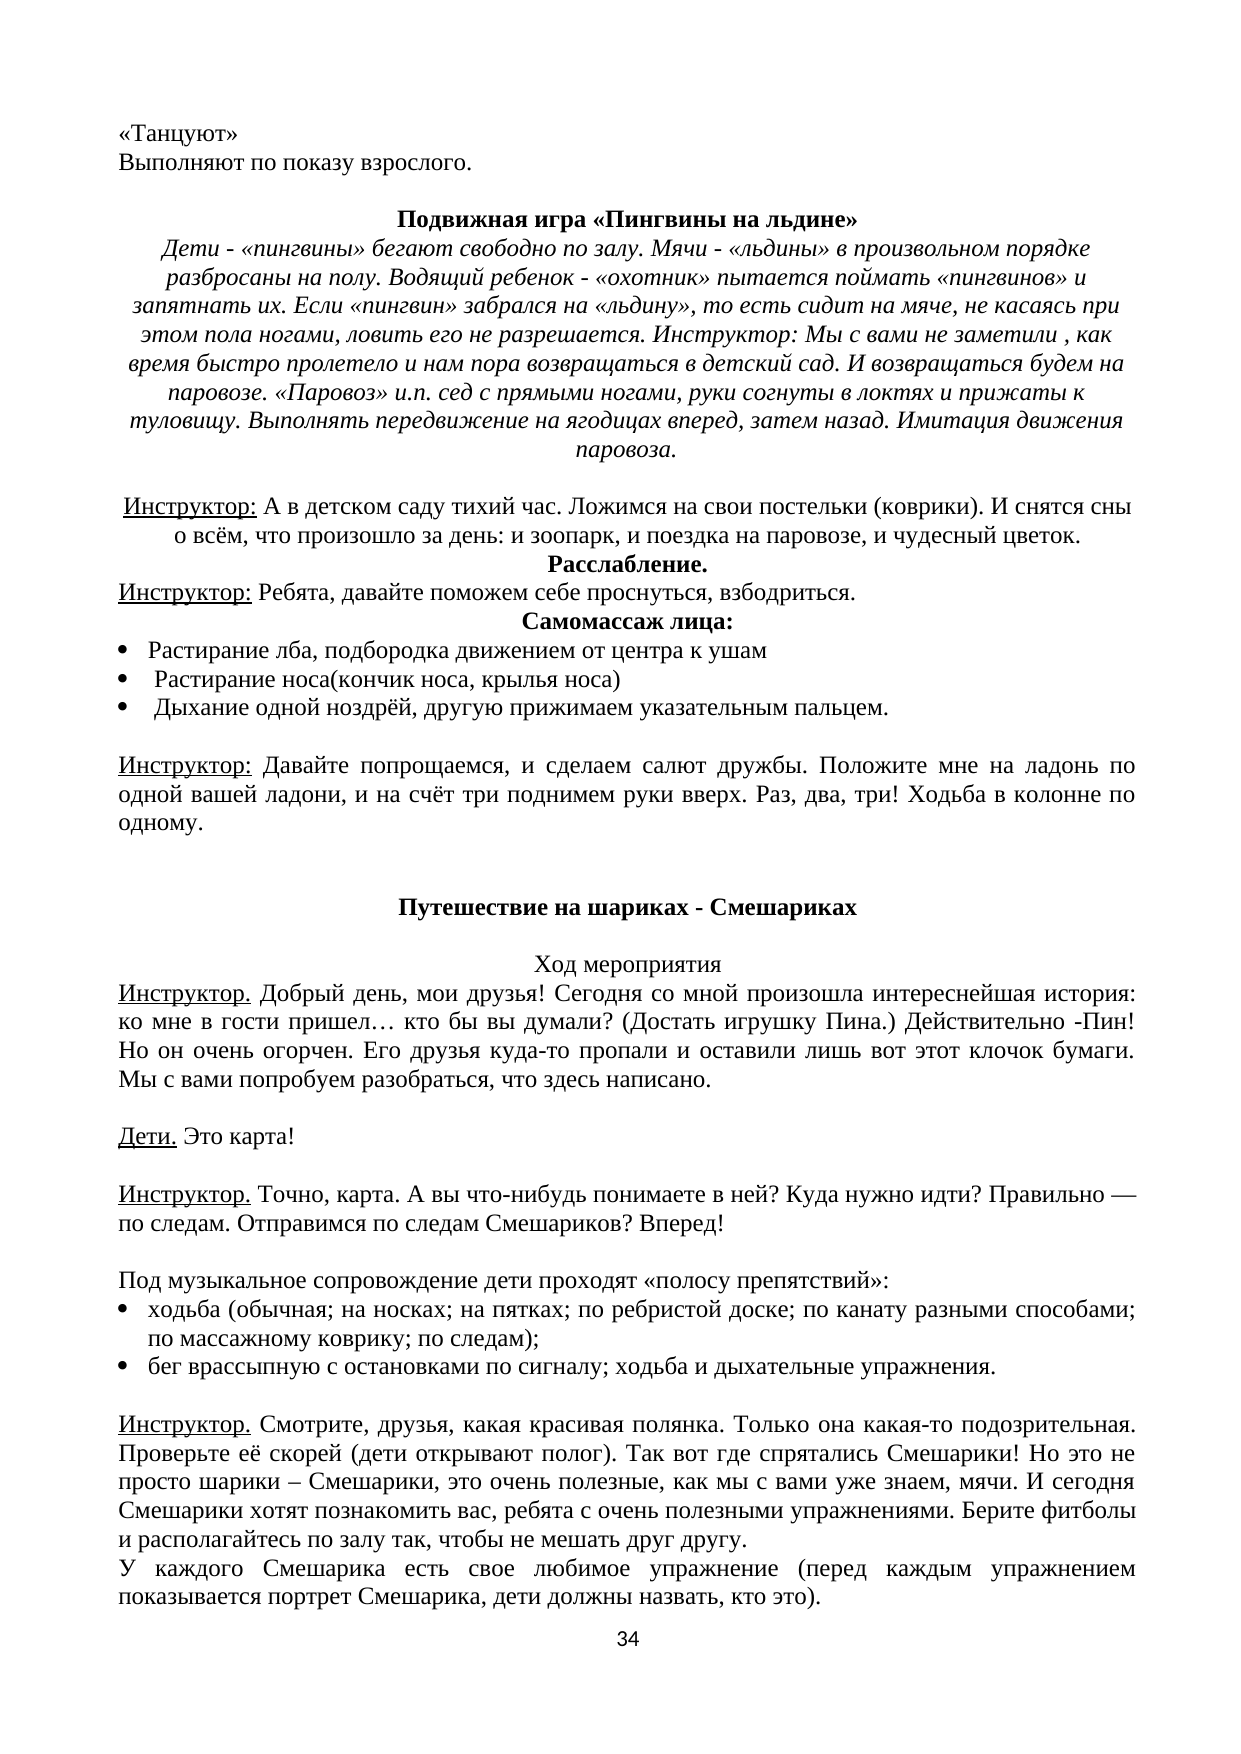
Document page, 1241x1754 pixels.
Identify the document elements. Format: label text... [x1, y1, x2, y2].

text Выполняют по показу взрослого. [118, 147, 1137, 176]
text Инструктор: А в детском саду тихий час. Ложимся на свои постельки (коврики). И снятся сны о всём, что произошло за день: и зоопарк, и поездка на паровозе, и чудесный цветок. Расслабление. [118, 491, 1137, 577]
text Самомассаж лица: [118, 606, 1137, 635]
text Дети - «пингвины» бегают свободно по залу. Мячи - «льдины» в произвольном порядке разбросаны на полу. Водящий ребенок - «охотник» пытается поймать «пингвинов» и запятнать их. Если «пингвин» забрался на «льдину», то есть сидит на мяче, не касаясь при этом пола ногами, ловить его не разрешается. Инструктор: Мы с вами не заметили , как время быстро пролетело и нам пора возвращаться в детский сад. И возвращаться будем на паровозе. «Паровоз» и.п. сед с прямыми ногами, руки согнуты в локтях и прижаты к туловищу. Выполнять передвижение на ягодицах вперед, затем назад. Имитация движения паровоза. [118, 233, 1137, 463]
text Инструктор. Добрый день, мои друзья! Сегодня со мной произошла интереснейшая история: ко мне в гости пришел… кто бы вы думали? (Достать игрушку Пина.) Действительно -Пин! Но он очень огорчен. Его друзья куда-то пропали и оставили лишь вот этот клочок бумаги. Мы с вами попробуем разобраться, что здесь написано. [118, 978, 1137, 1093]
text Инструктор. Точно, карта. А вы что-нибудь понимаете в ней? Куда нужно идти? Правильно — по следам. Отправимся по следам Смешариков? Вперед! [118, 1179, 1137, 1236]
text Дети. Это карта! [118, 1121, 1137, 1150]
list Растирание носа(кончик носа, крылья носа) [118, 664, 1137, 692]
text Инструктор: Давайте попрощаемся, и сделаем салют дружбы. Положите мне на ладонь по одной вашей ладони, и на счёт три поднимем руки вверх. Раз, два, три! Ходьба в колонне по одному. [118, 750, 1137, 836]
text Под музыкальное сопровождение дети проходят «полосу препятствий»: [118, 1265, 1137, 1294]
list бег врассыпную с остановками по сигналу; ходьба и дыхательные упражнения. [118, 1351, 1137, 1380]
text Подвижная игра «Пингвины на льдине» [118, 204, 1137, 233]
text Путешествие на шариках - Смешариках [118, 892, 1137, 921]
list Растирание лба, подбородка движением от центра к ушам [118, 635, 1137, 664]
text Ход мероприятия [118, 949, 1137, 978]
list ходьба (обычная; на носках; на пятках; по ребристой доске; по канату разными способами; по массажному коврику; по следам); [118, 1294, 1137, 1351]
text Инструктор. Смотрите, друзья, какая красивая полянка. Только она какая-то подозрительная. Проверьте её скорей (дети открывают полог). Так вот где спрятались Смешарики! Но это не просто шарики – Смешарики, это очень полезные, как мы с вами уже знаем, мячи. И сегодня Смешарики хотят познакомить вас, ребята с очень полезными упражнениями. Берите фитболы и располагайтесь по залу так, чтобы не мешать друг другу. [118, 1409, 1137, 1553]
text У каждого Смешарика есть свое любимое упражнение (перед каждым упражнением показывается портрет Смешарика, дети должны назвать, кто это). [118, 1553, 1137, 1610]
text Инструктор: Ребята, давайте поможем себе проснуться, взбодриться. [118, 577, 1137, 606]
text «Танцуют» [118, 118, 1137, 147]
list Дыхание одной ноздрёй, другую прижимаем указательным пальцем. [118, 692, 1137, 721]
